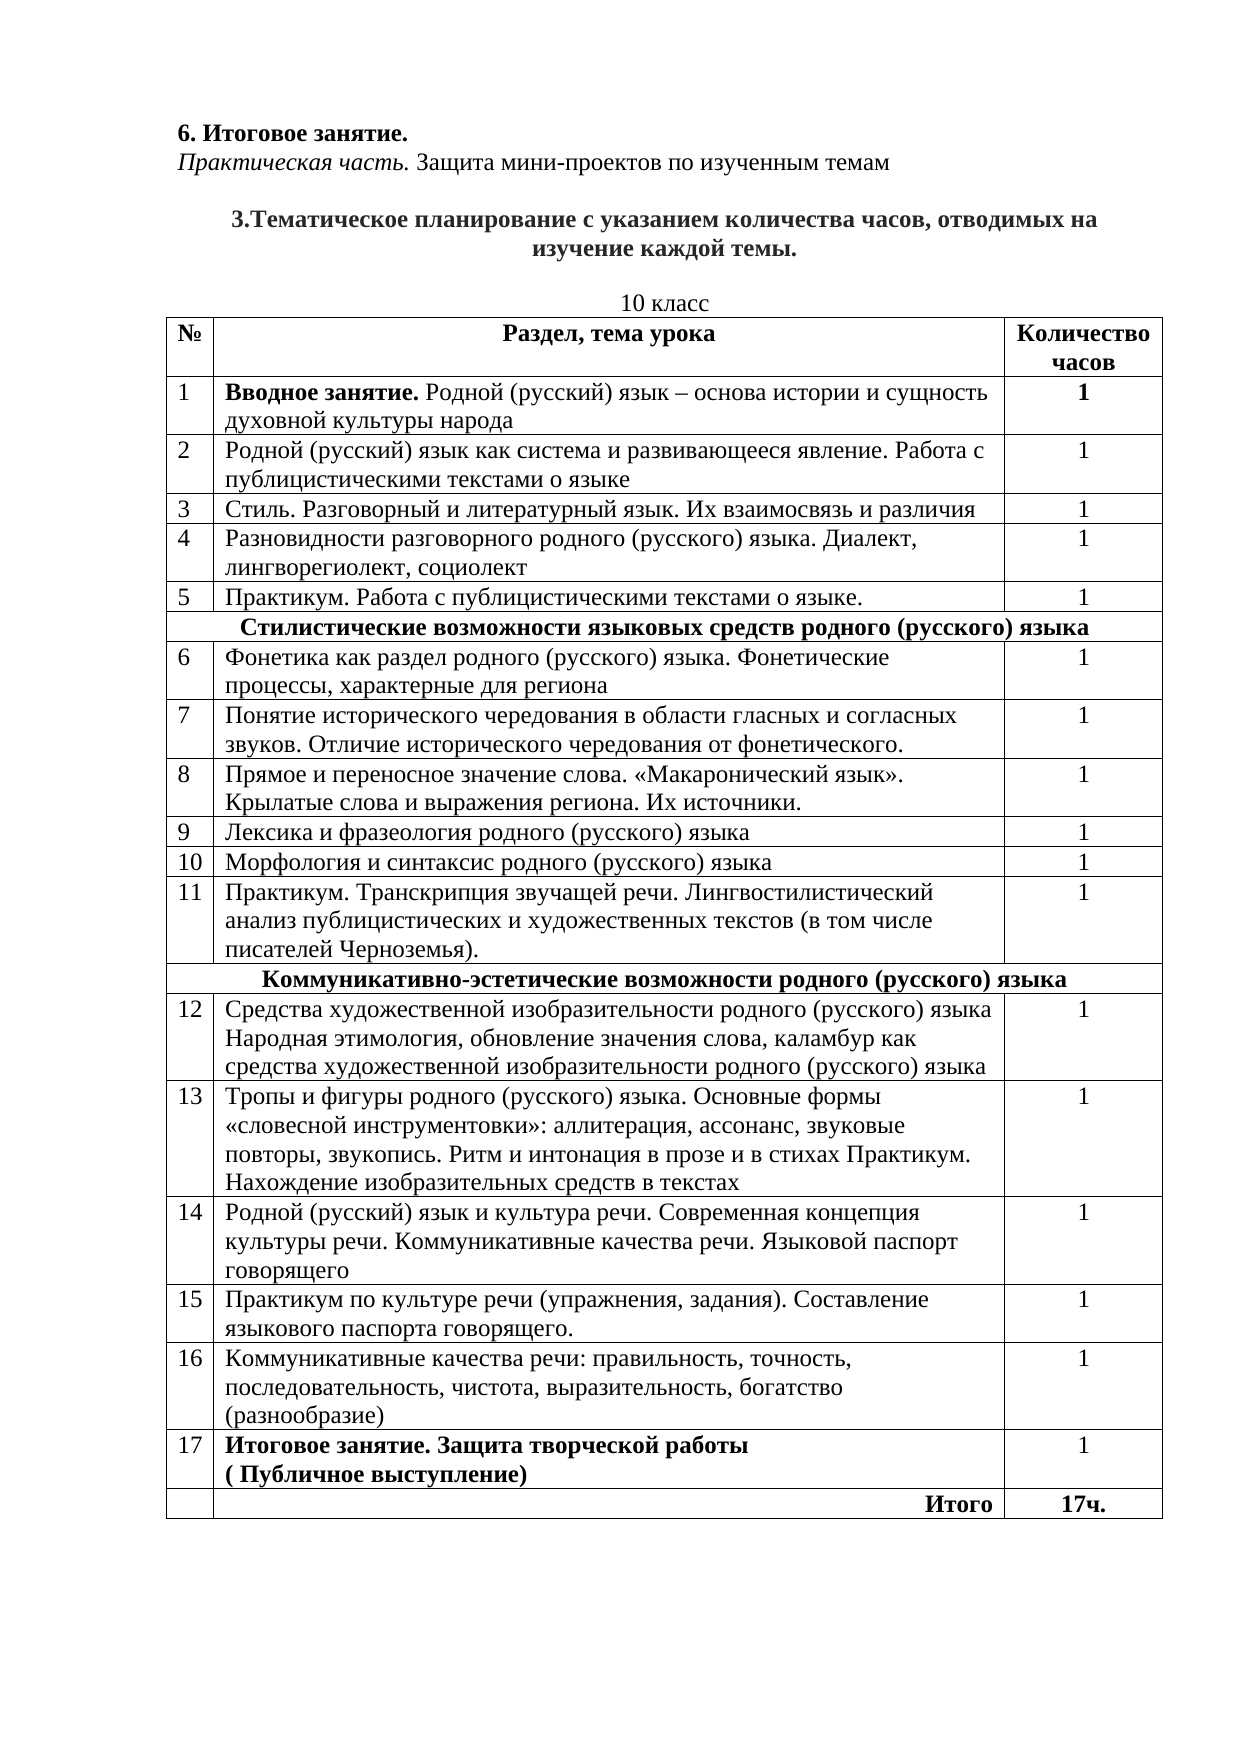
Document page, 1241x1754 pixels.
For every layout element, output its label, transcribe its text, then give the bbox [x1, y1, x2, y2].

table_cell Стиль. Разговорный и литературный язык. Их взаимосвязь и различия [214, 494, 1004, 522]
table_cell 1 [1005, 435, 1162, 493]
table_cell 1 [1005, 877, 1162, 963]
table_cell 1 [1005, 1343, 1162, 1429]
table_cell 12 [167, 994, 213, 1080]
table_cell 4 [167, 524, 213, 581]
table_cell 6 [167, 642, 213, 699]
table_cell Средства художественной изобразительности родного (русского) языка Народная этимология, обновление значения слова, каламбур как средства художественной изобразительности родного (русского) языка [214, 994, 1004, 1080]
table_cell 1 [1005, 494, 1162, 522]
table_cell 9 [167, 817, 213, 846]
table_cell 5 [167, 582, 213, 611]
table_cell Стилистические возможности языковых средств родного (русского) языка [167, 612, 1162, 641]
table_cell 1 [1005, 700, 1162, 758]
table_cell 1 [1005, 642, 1162, 699]
table_cell 17ч. [1005, 1489, 1162, 1518]
table_cell 16 [167, 1343, 213, 1429]
table_cell Практикум. Транскрипция звучащей речи. Лингвостилистический анализ публицистических и художественных текстов (в том числе писателей Черноземья). [214, 877, 1004, 963]
table_cell 1 [1005, 817, 1162, 846]
table_header Раздел, тема урока [214, 318, 1004, 376]
table_cell Итого [214, 1489, 1004, 1518]
table_cell 7 [167, 700, 213, 758]
text 6. Итоговое занятие. [177, 118, 1152, 147]
table_cell 17 [167, 1430, 213, 1488]
table_cell Прямое и переносное значение слова. «Макаронический язык». Крылатые слова и выражения региона. Их источники. [214, 759, 1004, 816]
table_cell Практикум. Работа с публицистическими текстами о языке. [214, 582, 1004, 611]
table_cell Практикум по культуре речи (упражнения, задания). Составление языкового паспорта говорящего. [214, 1285, 1004, 1342]
table_cell 13 [167, 1081, 213, 1196]
table_cell 8 [167, 759, 213, 816]
table_cell 1 [1005, 1430, 1162, 1488]
table_header № [167, 318, 213, 376]
table_cell 10 [167, 847, 213, 876]
table_cell 1 [167, 377, 213, 434]
table_cell 1 [1005, 377, 1162, 434]
table_cell Итоговое занятие. Защита творческой работы ( Публичное выступление) [214, 1430, 1004, 1488]
table_cell 11 [167, 877, 213, 963]
table_cell Родной (русский) язык как система и развивающееся явление. Работа с публицистическими текстами о языке [214, 435, 1004, 493]
table_cell 3 [167, 494, 213, 522]
table_cell Вводное занятие. Родной (русский) язык – основа истории и сущность духовной культуры народа [214, 377, 1004, 434]
table_cell 1 [1005, 582, 1162, 611]
table_header Количество часов [1005, 318, 1162, 376]
table_cell Родной (русский) язык и культура речи. Современная концепция культуры речи. Коммуникативные качества речи. Языковой паспорт говорящего [214, 1197, 1004, 1283]
text Практическая часть. Защита мини-проектов по изученным темам [177, 147, 1152, 176]
table_cell 1 [1005, 759, 1162, 816]
table_cell 1 [1005, 524, 1162, 581]
table_cell 14 [167, 1197, 213, 1283]
table_cell Лексика и фразеология родного (русского) языка [214, 817, 1004, 846]
table_cell Разновидности разговорного родного (русского) языка. Диалект, лингворегиолект, социолект [214, 524, 1004, 581]
table_cell Тропы и фигуры родного (русского) языка. Основные формы «словесной инструментовки»: аллитерация, ассонанс, звуковые повторы, звукопись. Ритм и интонация в прозе и в стихах Практикум. Нахождение изобразительных средств в текстах [214, 1081, 1004, 1196]
table_cell 1 [1005, 847, 1162, 876]
table_cell 1 [1005, 1197, 1162, 1283]
table_cell Фонетика как раздел родного (русского) языка. Фонетические процессы, характерные для региона [214, 642, 1004, 699]
table_cell 1 [1005, 1285, 1162, 1342]
text 10 класс [177, 288, 1152, 317]
table_cell Коммуникативно-эстетические возможности родного (русского) языка [167, 964, 1162, 993]
table_cell 1 [1005, 1081, 1162, 1196]
table_cell Понятие исторического чередования в области гласных и согласных звуков. Отличие исторического чередования от фонетического. [214, 700, 1004, 758]
table_cell 15 [167, 1285, 213, 1342]
table_cell Морфология и синтаксис родного (русского) языка [214, 847, 1004, 876]
table_cell 1 [1005, 994, 1162, 1080]
text 3.Тематическое планирование с указанием количества часов, отводимых на изучение каждой темы. [177, 204, 1152, 262]
table_cell [167, 1489, 213, 1518]
table_cell Коммуникативные качества речи: правильность, точность, последовательность, чистота, выразительность, богатство (разнообразие) [214, 1343, 1004, 1429]
table_cell 2 [167, 435, 213, 493]
